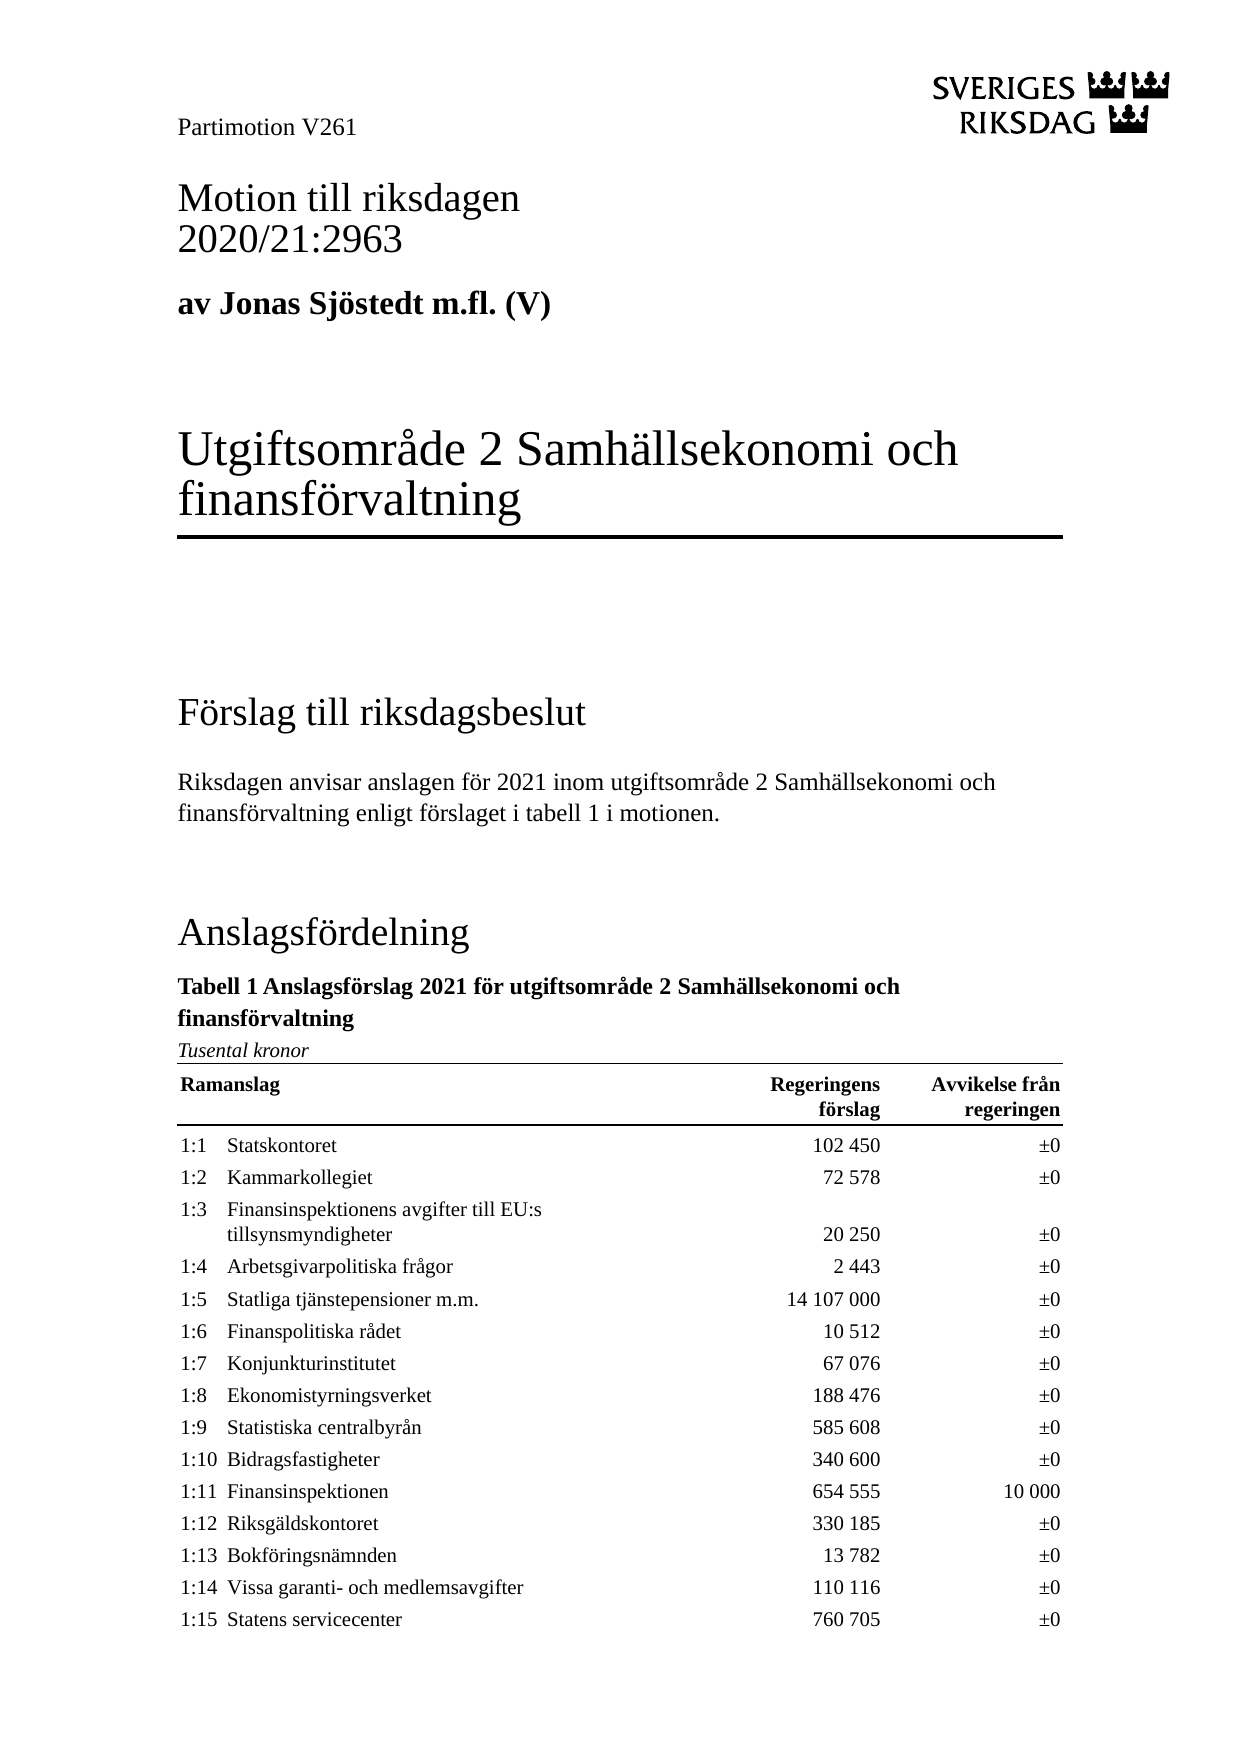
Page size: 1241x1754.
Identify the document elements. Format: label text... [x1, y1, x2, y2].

table_cell Statliga tjänstepensioner m.m. [224, 1279, 703, 1311]
table_cell Kammarkollegiet [224, 1158, 703, 1190]
table_cell Ekonomistyrningsverket [224, 1375, 703, 1407]
table_cell Bokföringsnämnden [224, 1536, 703, 1568]
table_cell Finansinspektionens avgifter till EU:s tillsynsmyndigheter [224, 1190, 703, 1247]
table_cell 1:12 [177, 1504, 224, 1536]
table_cell 110 116 [703, 1568, 883, 1600]
table_cell 72 578 [703, 1158, 883, 1190]
table_cell 188 476 [703, 1375, 883, 1407]
table_cell ±0 [883, 1375, 1063, 1407]
table_cell 20 250 [703, 1190, 883, 1247]
table_cell 585 608 [703, 1407, 883, 1439]
table_cell Finanspolitiska rådet [224, 1311, 703, 1343]
table_cell ±0 [883, 1126, 1063, 1158]
table_cell Riksgäldskontoret [224, 1504, 703, 1536]
table_cell 1:15 [177, 1600, 224, 1632]
table_cell 102 450 [703, 1126, 883, 1158]
table_cell 10 512 [703, 1311, 883, 1343]
table_cell Konjunkturinstitutet [224, 1343, 703, 1375]
table_cell 1:14 [177, 1568, 224, 1600]
table_cell 67 076 [703, 1343, 883, 1375]
table_cell 1:2 [177, 1158, 224, 1190]
table_cell ±0 [883, 1407, 1063, 1439]
table_cell 340 600 [703, 1439, 883, 1471]
table_cell 1:3 [177, 1190, 224, 1247]
table_cell ±0 [883, 1279, 1063, 1311]
table_cell ±0 [883, 1158, 1063, 1190]
table_cell 13 782 [703, 1536, 883, 1568]
table_cell 330 185 [703, 1504, 883, 1536]
table_cell 10 000 [883, 1471, 1063, 1503]
table_cell Statskontoret [224, 1126, 703, 1158]
table_header Avvikelse från regeringen [883, 1064, 1063, 1124]
table_cell 1:6 [177, 1311, 224, 1343]
table_cell ±0 [883, 1600, 1063, 1632]
table_cell 1:9 [177, 1407, 224, 1439]
table_cell ±0 [883, 1190, 1063, 1247]
table_cell 1:8 [177, 1375, 224, 1407]
table_cell Statens servicecenter [224, 1600, 703, 1632]
table_header Ramanslag [177, 1064, 703, 1124]
table_cell Statistiska centralbyrån [224, 1407, 703, 1439]
table_cell Bidragsfastigheter [224, 1439, 703, 1471]
table_cell 1:5 [177, 1279, 224, 1311]
table_cell Arbetsgivarpolitiska frågor [224, 1247, 703, 1279]
table_cell ±0 [883, 1439, 1063, 1471]
text Tusental kronor [177, 1031, 1063, 1062]
table_cell 1:10 [177, 1439, 224, 1471]
table_cell ±0 [883, 1536, 1063, 1568]
table_cell 1:13 [177, 1536, 224, 1568]
table_cell Vissa garanti- och medlemsavgifter [224, 1568, 703, 1600]
table_cell 654 555 [703, 1471, 883, 1503]
table_cell ±0 [883, 1311, 1063, 1343]
table_cell ±0 [883, 1504, 1063, 1536]
text Tabell 1 Anslagsförslag 2021 för utgiftsområde 2 Samhällsekonomi och finansförvaltning [177, 969, 1063, 1031]
table_cell ±0 [883, 1343, 1063, 1375]
table_cell ±0 [883, 1568, 1063, 1600]
table_cell ±0 [883, 1247, 1063, 1279]
table_cell 1:7 [177, 1343, 224, 1375]
table_header Regeringens förslag [703, 1064, 883, 1124]
table_cell 1:1 [177, 1126, 224, 1158]
table_cell 14 107 000 [703, 1279, 883, 1311]
table_cell 2 443 [703, 1247, 883, 1279]
table_cell 1:4 [177, 1247, 224, 1279]
table_cell 1:11 [177, 1471, 224, 1503]
table_cell 760 705 [703, 1600, 883, 1632]
table_cell Finansinspektionen [224, 1471, 703, 1503]
